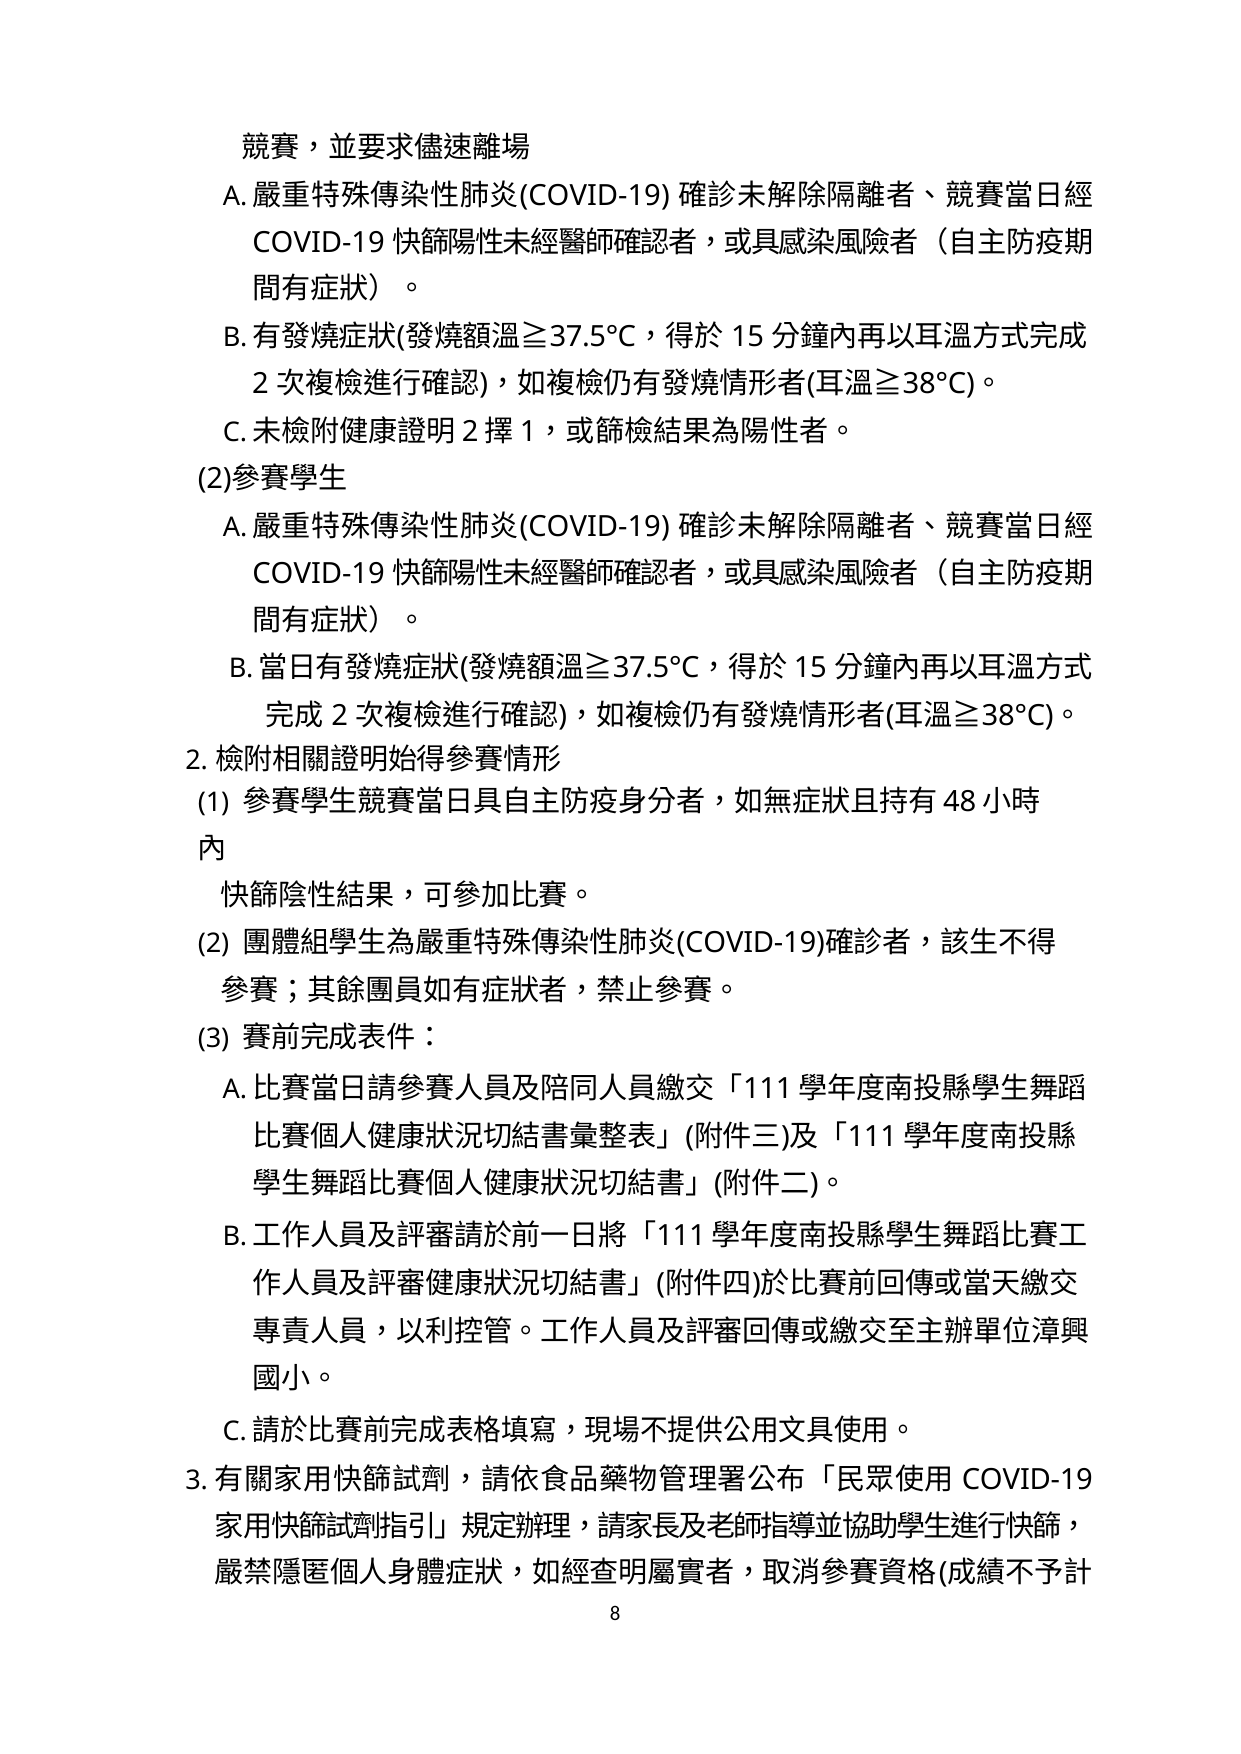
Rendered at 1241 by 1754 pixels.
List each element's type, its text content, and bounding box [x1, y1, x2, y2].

list 比賽當日請參賽人員及陪同人員繳交「111學年度南投縣學生舞蹈比賽個人健康狀況切結書彙整表」(附件三)及「111學年度南投縣學生舞蹈比賽個人健康狀況切結書」(附件二)。 [222, 1064, 1101, 1202]
list 請於比賽前完成表格填寫，現場不提供公用文具使用。 [222, 1407, 1101, 1449]
list 工作人員及評審請於前一日將「111學年度南投縣學生舞蹈比賽工作人員及評審健康狀況切結書」(附件四)於比賽前回傳或當天繳交專責人員，以利控管。工作人員及評審回傳或繳交至主辦單位漳興國小。 [222, 1212, 1101, 1397]
text 競賽，並要求儘速離場 [241, 124, 1148, 166]
list 參賽；其餘團員如有症狀者，禁止參賽。 [198, 966, 1058, 1008]
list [185, 1455, 1093, 1591]
list 參賽學生競賽當日具自主防疫身分者，如無症狀且持有48小時內 快篩陰性結果，可參加比賽。 [198, 777, 1058, 914]
text 2 次複檢進行確認)，如複檢仍有發燒情形者(耳溫≧38°C)。 [252, 360, 1148, 402]
list 嚴重特殊傳染性肺炎(COVID-19) 確診未解除隔離者、競賽當日經 COVID-19 快篩陽性未經醫師確認者，或具感染風險者（自主防疫期間有症狀）。 [223, 171, 1093, 307]
list 檢附相關證明始得參賽情形 [185, 739, 1148, 777]
list 有發燒症狀(發燒額溫≧37.5°C，得於 15 分鐘內再以耳溫方式完成 [223, 312, 1148, 355]
list 團體組學生為嚴重特殊傳染性肺炎(COVID-19)確診者，該生不得 [198, 919, 1058, 961]
list 當日有發燒症狀(發燒額溫≧37.5°C，得於 15 分鐘內再以耳溫方式 [37, 644, 1093, 686]
list 嚴重特殊傳染性肺炎(COVID-19) 確診未解除隔離者、競賽當日經 COVID-19 快篩陽性未經醫師確認者，或具感染風險者（自主防疫期間有症狀）。 [223, 503, 1093, 639]
list 未檢附健康證明2擇1，或篩檢結果為陽性者。 (2)參賽學生 [198, 407, 858, 497]
text 完成 2 次複檢進行確認)，如複檢仍有發燒情形者(耳溫≧38°C)。 [37, 691, 1084, 733]
list 賽前完成表件： [198, 1013, 1058, 1056]
